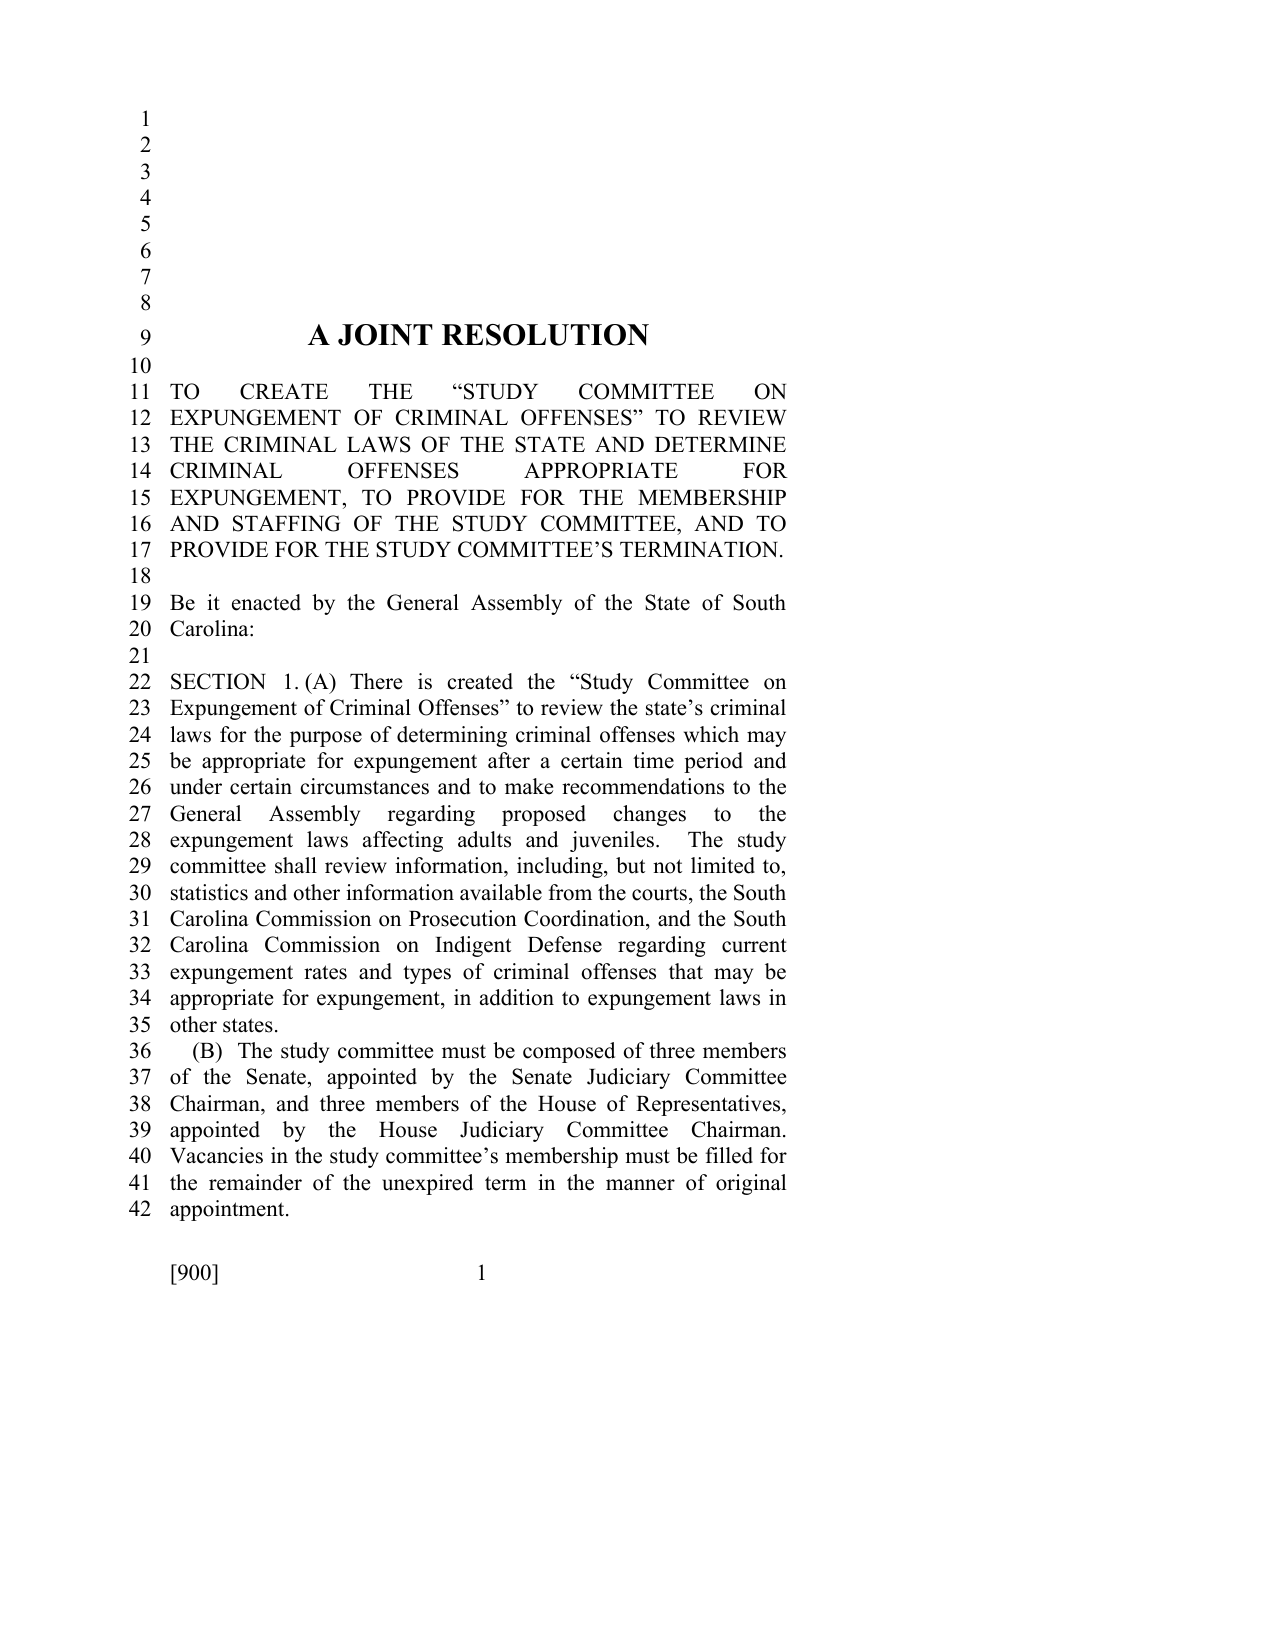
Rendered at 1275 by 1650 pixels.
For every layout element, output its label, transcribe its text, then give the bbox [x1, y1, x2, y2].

text A JOINT RESOLUTION [169, 316, 787, 352]
text SECTION 1. (A) There is created the “Study Committee on Expungement of Criminal Offenses” to review the state’s criminal laws for the purpose of determining criminal offenses which may be appropriate for expungement after a certain time period and under certain circumstances and to make recommendations to the General Assembly regarding proposed changes to the expungement laws affecting adults and juveniles. The study committee shall review information, including, but not limited to, statistics and other information available from the courts, the South Carolina Commission on Prosecution Coordination, and the South Carolina Commission on Indigent Defense regarding current expungement rates and types of criminal offenses that may be appropriate for expungement, in addition to expungement laws in other states. [169, 668, 787, 1037]
text Be it enacted by the General Assembly of the State of South Carolina: [169, 589, 787, 642]
text (B) The study committee must be composed of three members of the Senate, appointed by the Senate Judiciary Committee Chairman, and three members of the House of Representatives, appointed by the House Judiciary Committee Chairman. Vacancies in the study committee’s membership must be filled for the remainder of the unexpired term in the manner of original appointment. [169, 1037, 787, 1221]
text TO CREATE THE “STUDY COMMITTEE ON EXPUNGEMENT OF CRIMINAL OFFENSES” TO REVIEW THE CRIMINAL LAWS OF THE STATE AND DETERMINE CRIMINAL OFFENSES APPROPRIATE FOR EXPUNGEMENT, TO PROVIDE FOR THE MEMBERSHIP AND STAFFING OF THE STUDY COMMITTEE, AND TO PROVIDE FOR THE STUDY COMMITTEE’S TERMINATION. [169, 378, 787, 563]
